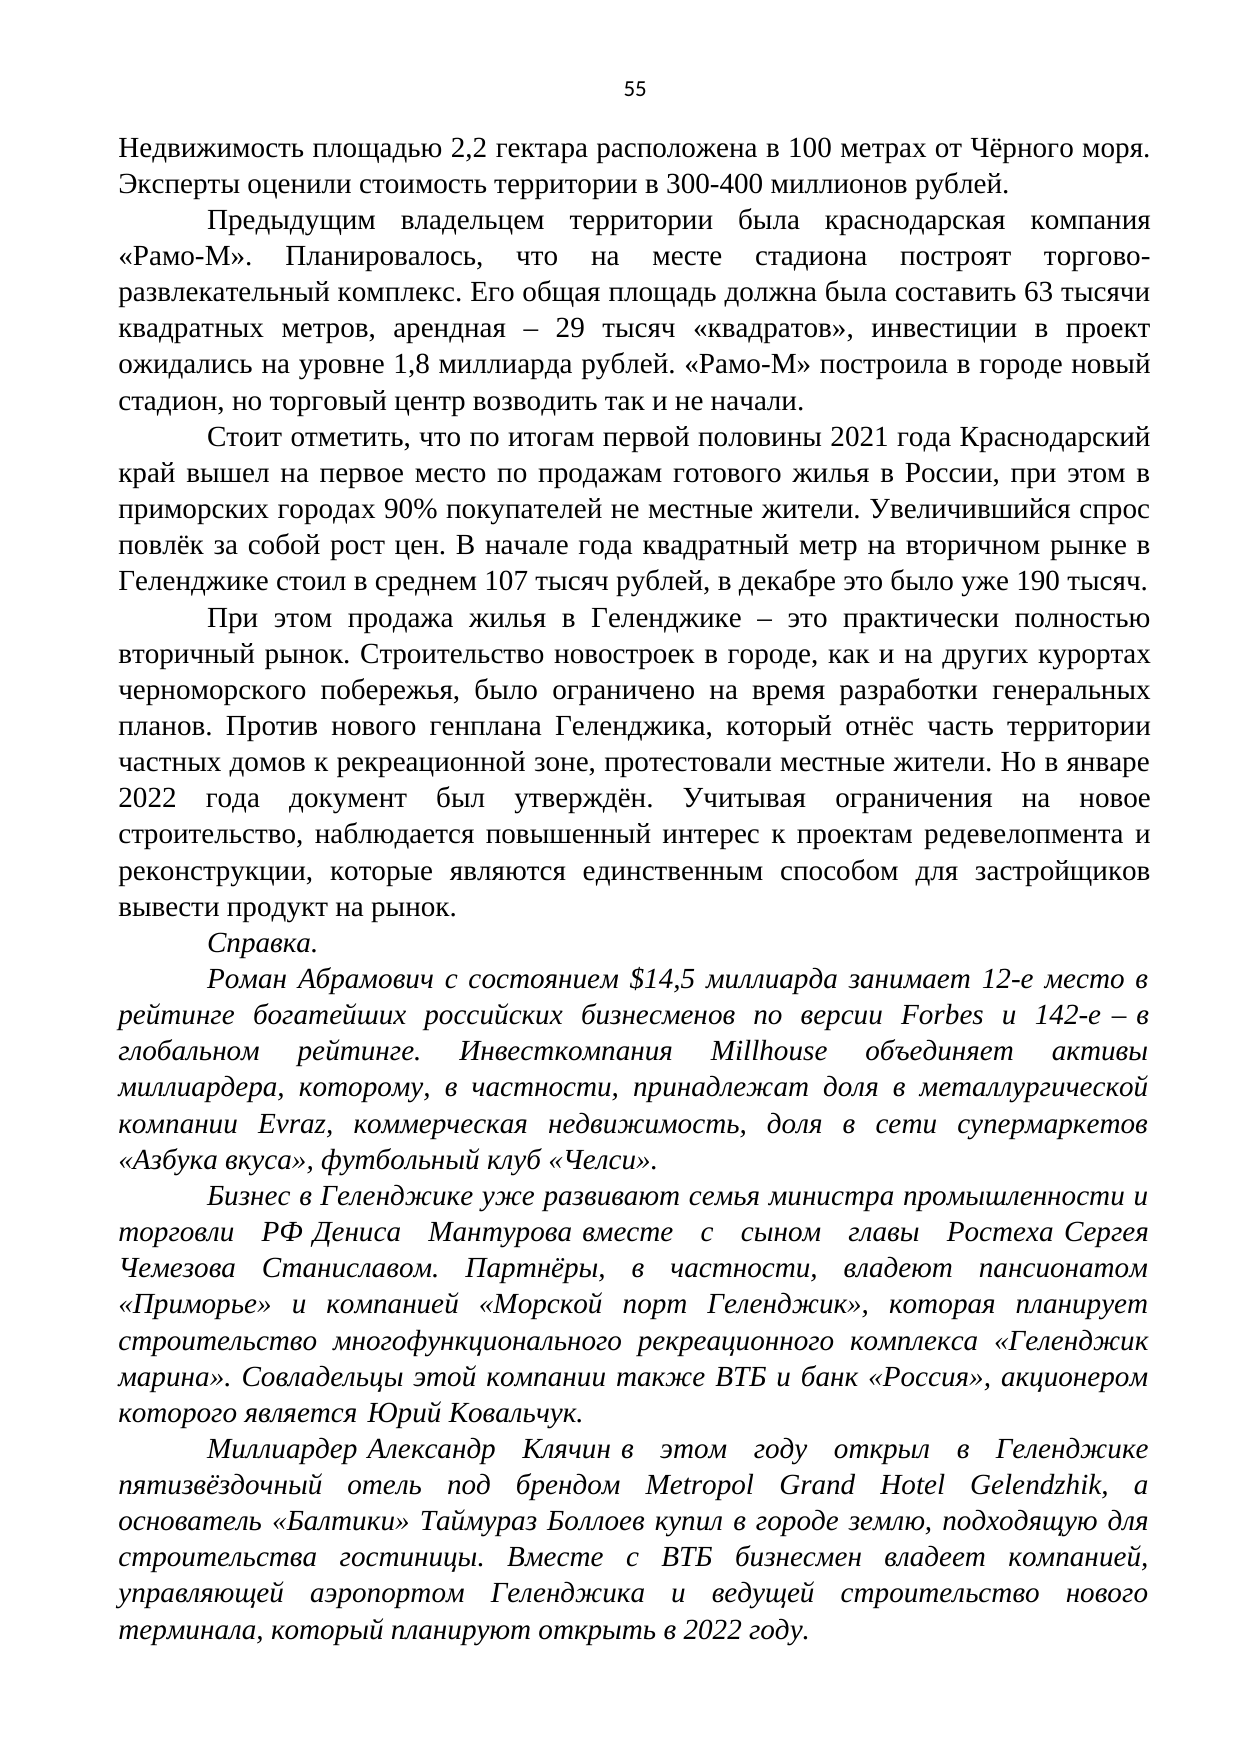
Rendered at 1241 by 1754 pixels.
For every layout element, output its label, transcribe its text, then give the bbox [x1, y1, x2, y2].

text Роман Абрамович с состоянием $14,5 миллиарда занимает 12-е место в рейтинге богатейших российских бизнесменов по версии Forbes и 142-е – в глобальном рейтинге. Инвесткомпания Millhouse объединяет активы миллиардера, которому, в частности, принадлежат доля в металлургической компании Evraz, коммерческая недвижимость, доля в сети супермаркетов «Азбука вкуса», футбольный клуб «Челси». [118, 961, 1152, 1175]
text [118, 130, 1152, 199]
text Справка. [118, 925, 1152, 958]
text При этом продажа жилья в Геленджике – это практически полностью вторичный рынок. Строительство новостроек в городе, как и на других курортах черноморского побережья, было ограничено на время разработки генеральных планов. Против нового генплана Геленджика, который отнёс часть территории частных домов к рекреационной зоне, протестовали местные жители. Но в январе 2022 года документ был утверждён. Учитывая ограничения на новое строительство, наблюдается повышенный интерес к проектам редевелопмента и реконструкции, которые являются единственным способом для застройщиков вывести продукт на рынок. [118, 600, 1152, 922]
text Бизнес в Геленджике уже развивают семья министра промышленности и торговли РФ Дениса Мантурова вместе с сыном главы Ростеха Сергея Чемезова Станиславом. Партнёры, в частности, владеют пансионатом «Приморье» и компанией «Морской порт Геленджик», которая планирует строительство многофункционального рекреационного комплекса «Геленджик марина». Совладельцы этой компании также ВТБ и банк «Россия», акционером которого является Юрий Ковальчук. [118, 1178, 1152, 1428]
text Стоит отметить, что по итогам первой половины 2021 года Краснодарский край вышел на первое место по продажам готового жилья в России, при этом в приморских городах 90% покупателей не местные жители. Увеличившийся спрос повлёк за собой рост цен. В начале года квадратный метр на вторичном рынке в Геленджике стоил в среднем 107 тысяч рублей, в декабре это было уже 190 тысяч. [118, 419, 1152, 597]
text Миллиардер Александр Клячин в этом году открыл в Геленджике пятизвёздочный отель под брендом Metropol Grand Hotel Gelendzhik, а основатель «Балтики» Таймураз Боллоев купил в городе землю, подходящую для строительства гостиницы. Вместе с ВТБ бизнесмен владеет компанией, управляющей аэропортом Геленджика и ведущей строительство нового терминала, который планируют открыть в 2022 году. [118, 1431, 1152, 1645]
text Предыдущим владельцем территории была краснодарская компания «Рамо-М». Планировалось, что на месте стадиона построят торгово-развлекательный комплекс. Его общая площадь должна была составить 63 тысячи квадратных метров, арендная – 29 тысяч «квадратов», инвестиции в проект ожидались на уровне 1,8 миллиарда рублей. «Рамо-М» построила в городе новый стадион, но торговый центр возводить так и не начали. [118, 202, 1152, 416]
